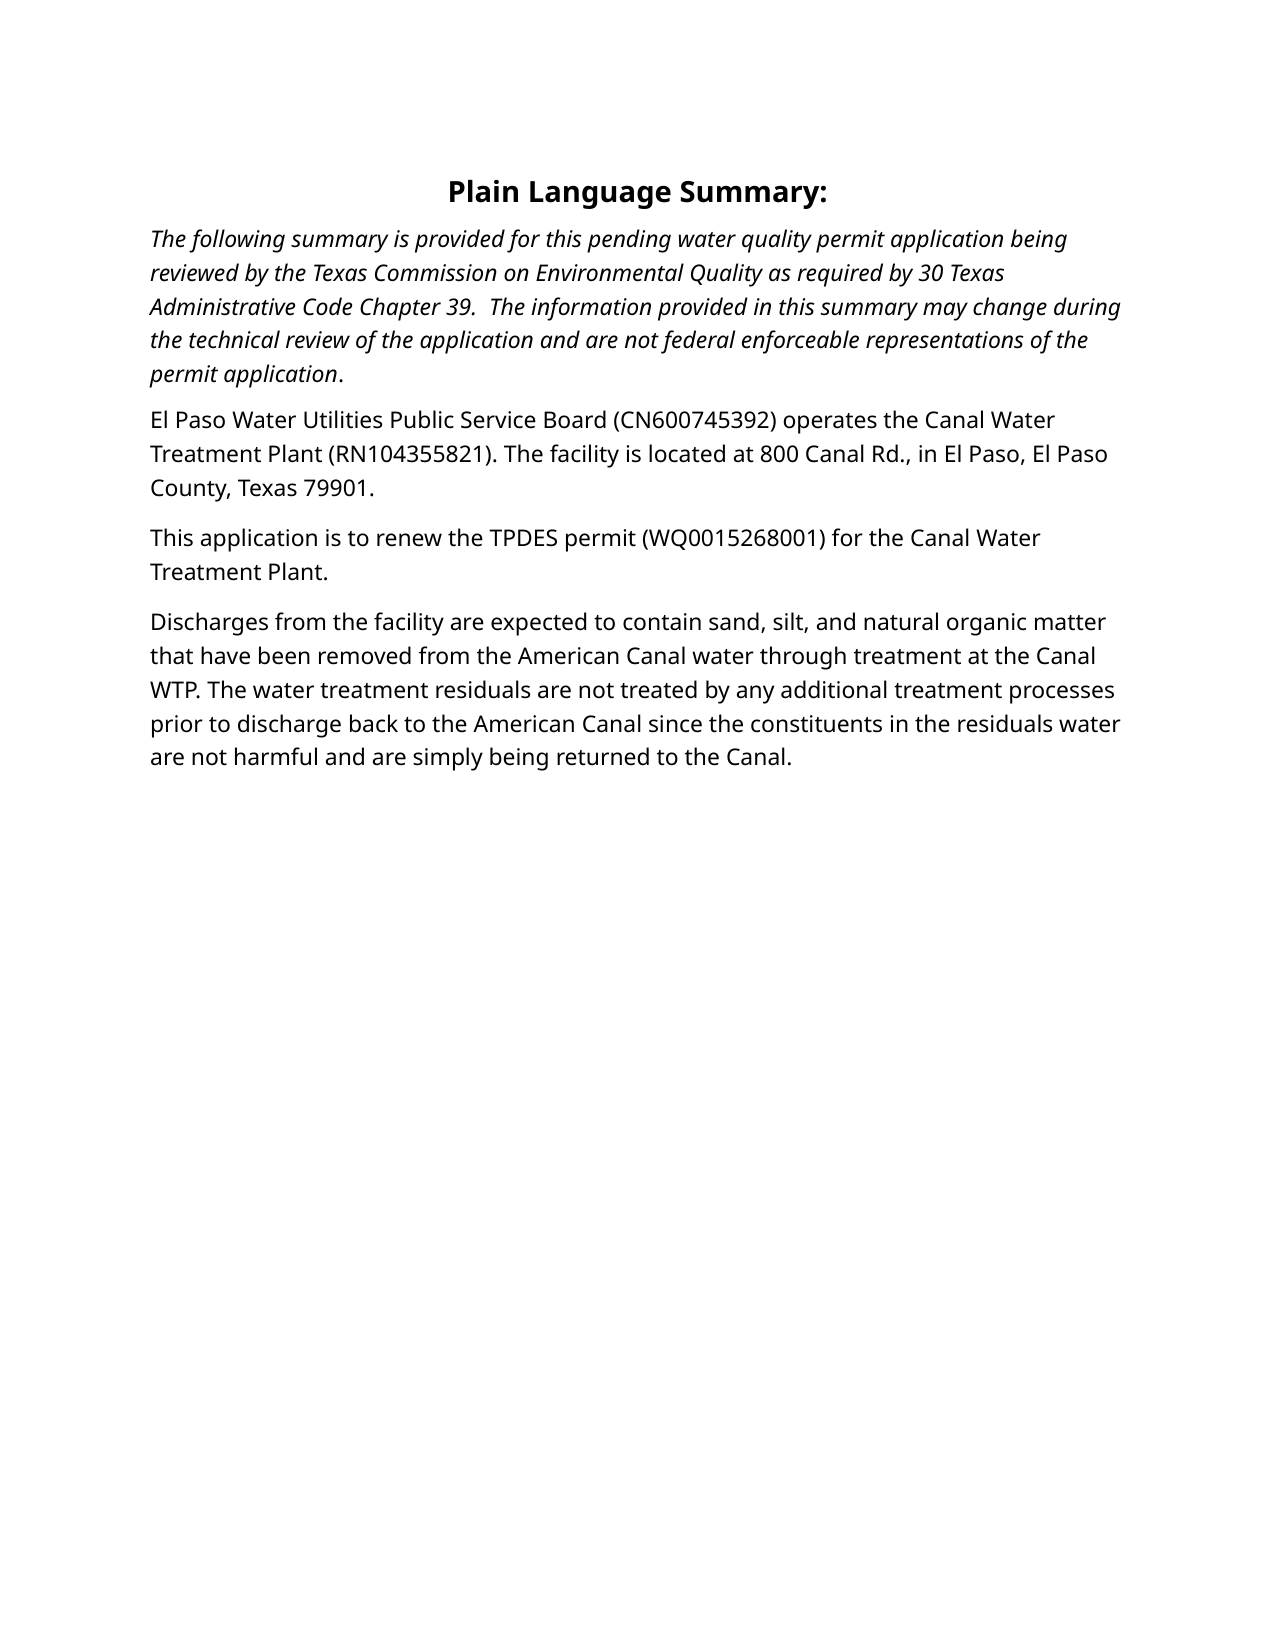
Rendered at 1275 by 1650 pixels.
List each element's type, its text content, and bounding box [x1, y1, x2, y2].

text The following summary is provided for this pending water quality permit application being reviewed by the Texas Commission on Environmental Quality as required by 30 Texas Administrative Code Chapter 39. The information provided in this summary may change during the technical review of the application and are not federal enforceable representations of the permit application. [150, 223, 1125, 389]
text Discharges from the facility are expected to contain sand, silt, and natural organic matter that have been removed from the American Canal water through treatment at the Canal WTP. The water treatment residuals are not treated by any additional treatment processes prior to discharge back to the American Canal since the constituents in the residuals water are not harmful and are simply being returned to the Canal. [150, 606, 1125, 773]
subtitle Plain Language Summary: [150, 171, 1125, 211]
text This application is to renew the TPDES permit (WQ0015268001) for the Canal Water Treatment Plant. [150, 522, 1125, 587]
text El Paso Water Utilities Public Service Board (CN600745392) operates the Canal Water Treatment Plant (RN104355821). The facility is located at 800 Canal Rd., in El Paso, El Paso County, Texas 79901. [150, 404, 1125, 503]
